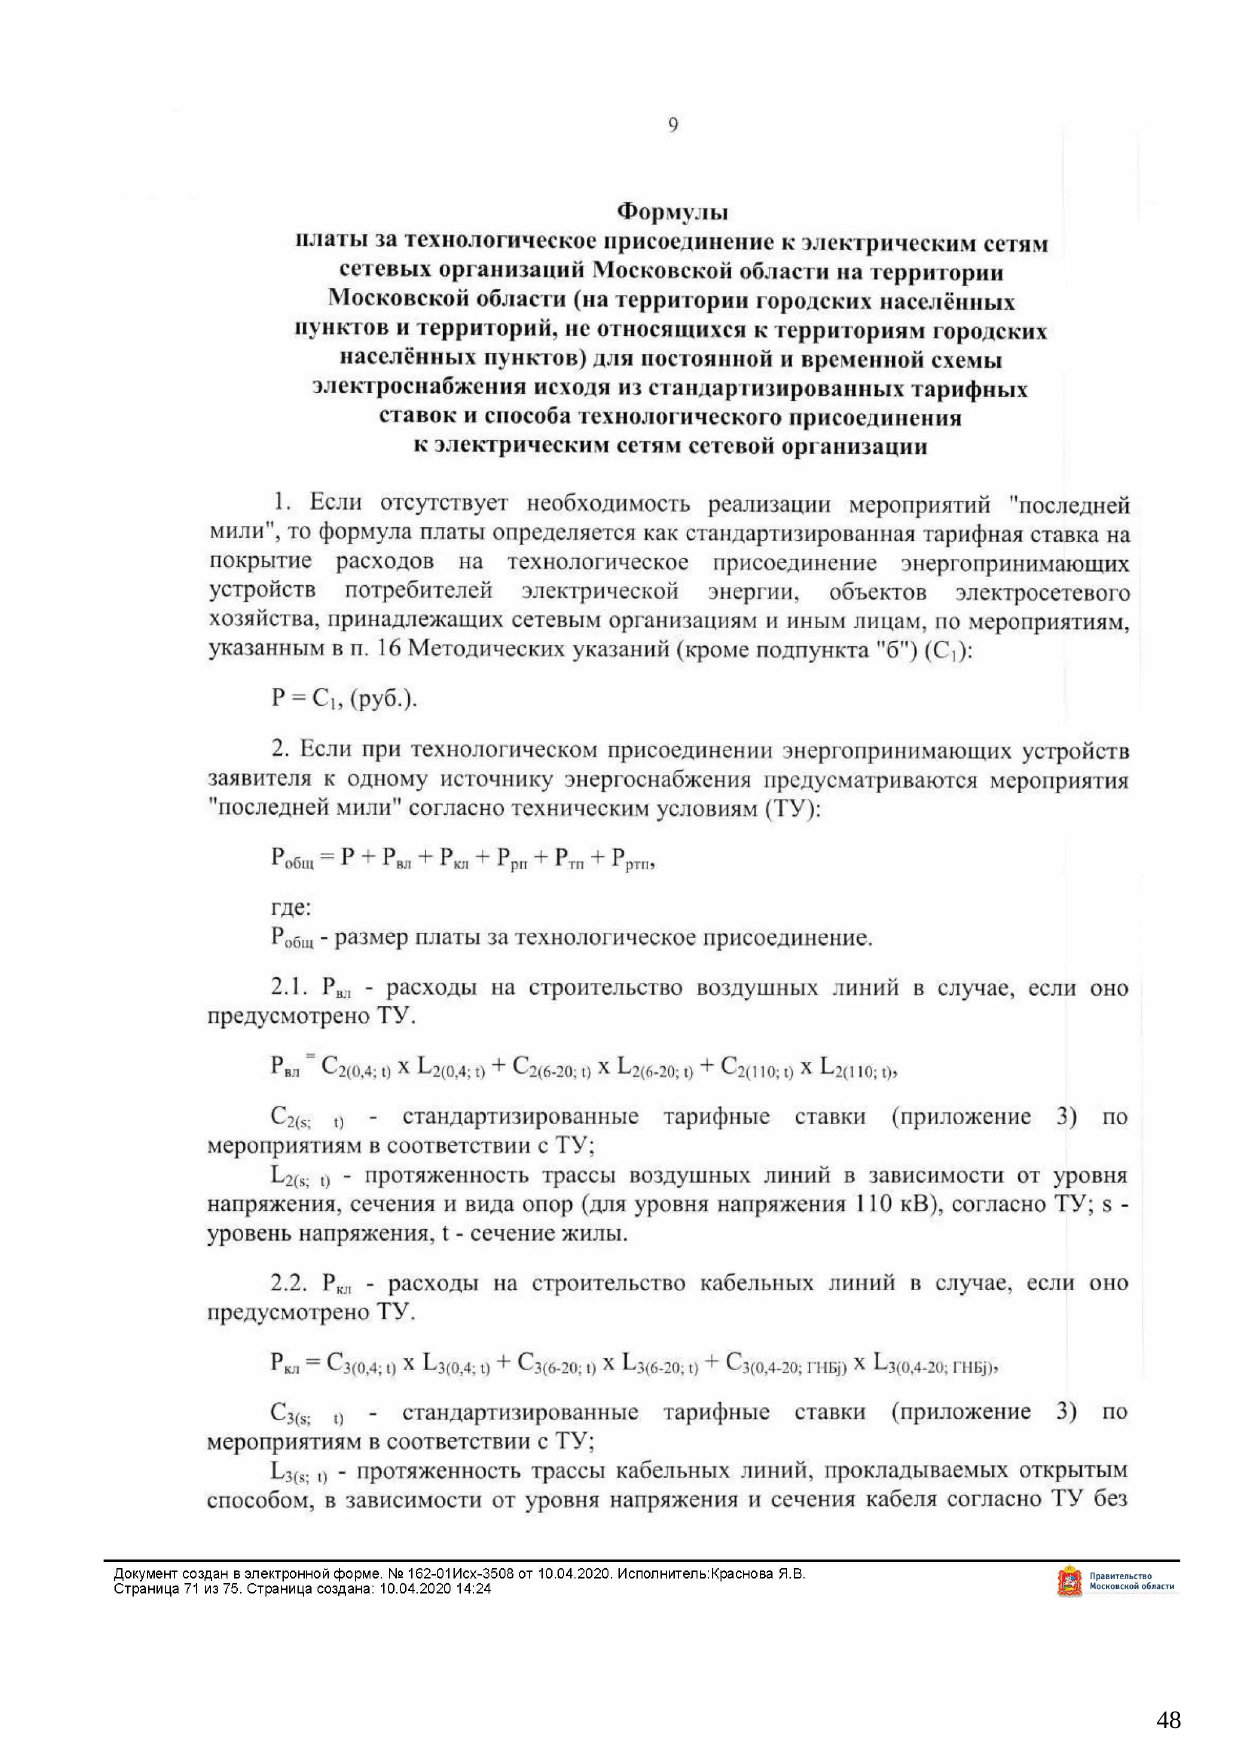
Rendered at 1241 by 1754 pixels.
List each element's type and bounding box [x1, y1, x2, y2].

picture [103, 88, 1181, 1611]
